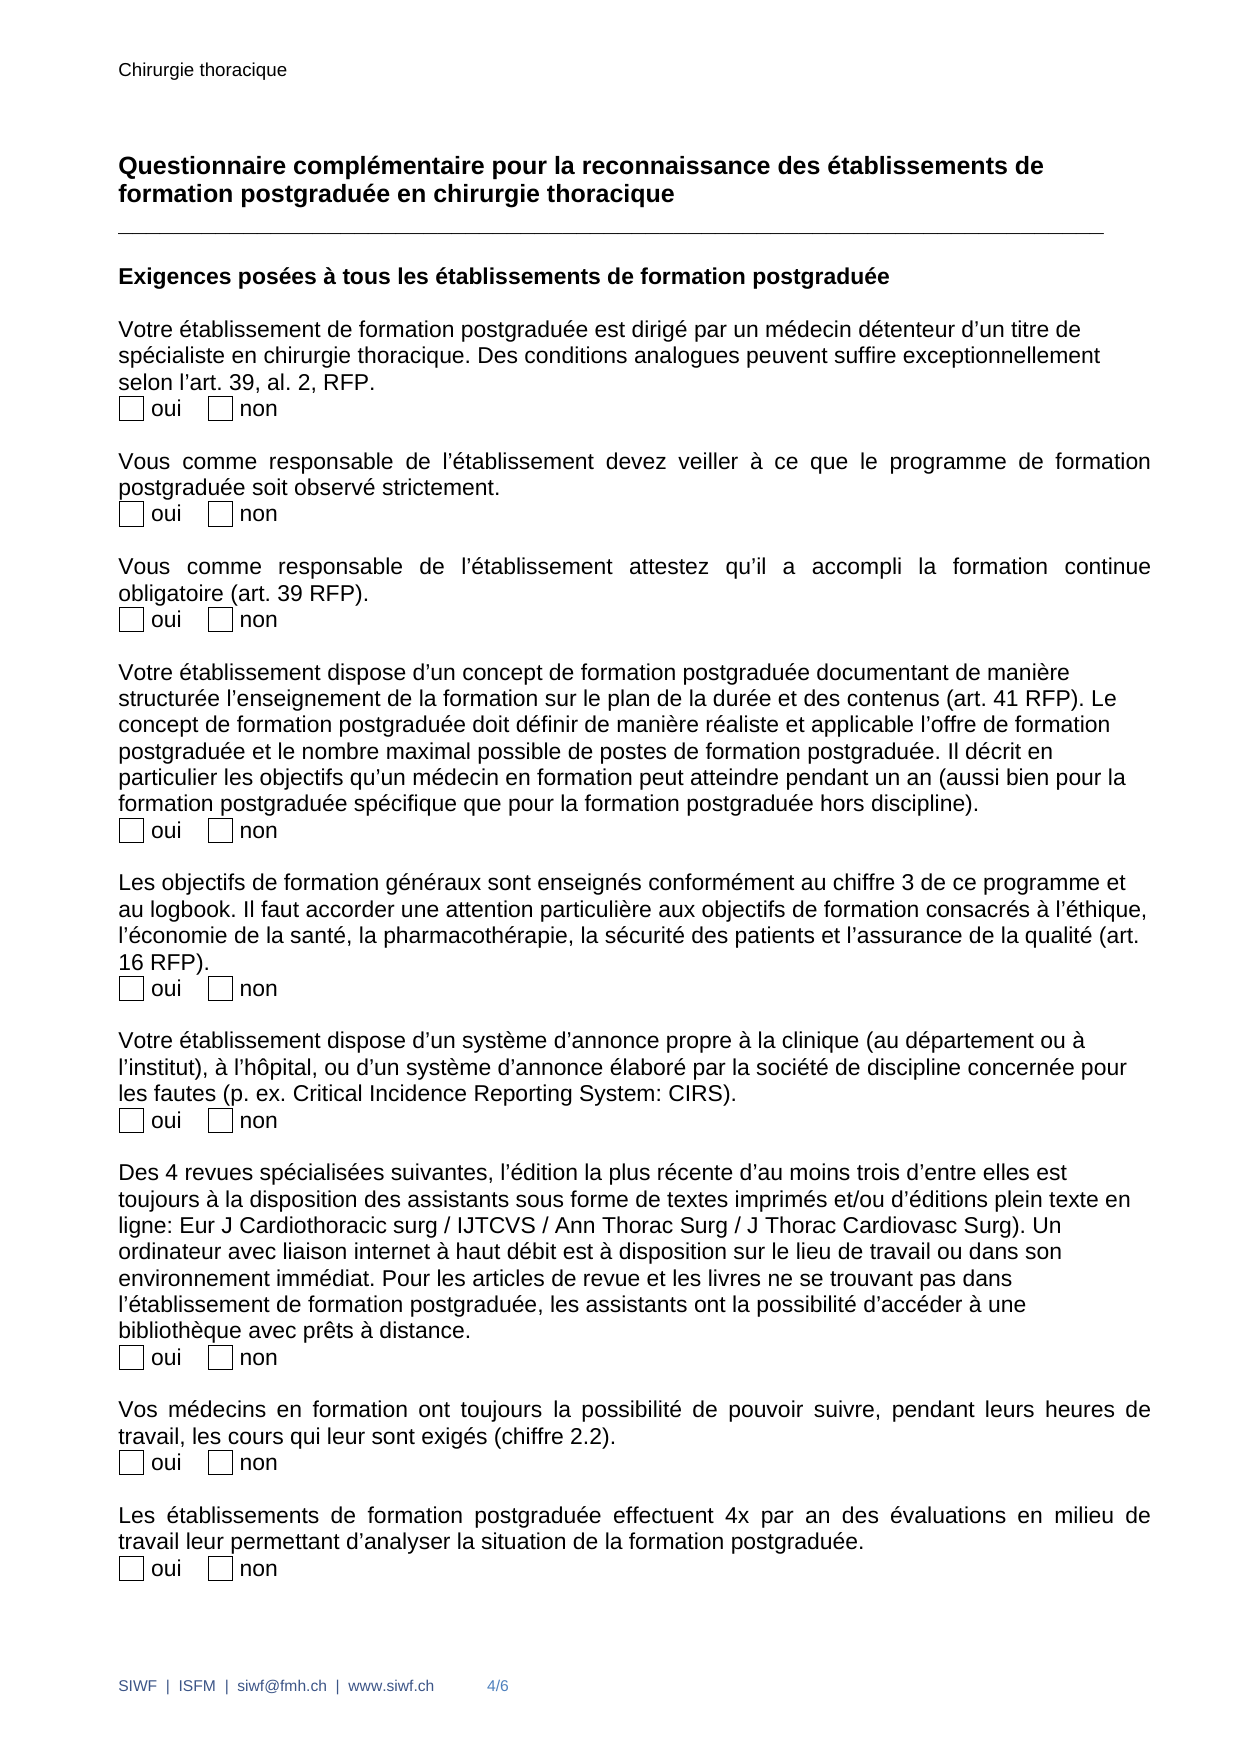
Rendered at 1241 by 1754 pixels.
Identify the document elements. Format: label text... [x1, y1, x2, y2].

text Des 4 revues spécialisées suivantes, l’édition la plus récente d’au moins trois d’entre elles est toujours à la disposition des assistants sous forme de textes imprimés et/ou d’éditions plein texte en ligne: Eur J Cardiothoracic surg / IJTCVS / Ann Thorac Surg / J Thorac Cardiovasc Surg). Un ordinateur avec liaison internet à haut débit est à disposition sur le lieu de travail ou dans son environnement immédiat. Pour les articles de revue et les livres ne se trouvant pas dans l’établissement de formation postgraduée, les assistants ont la possibilité d’accéder à une bibliothèque avec prêts à distance. [118, 1159, 1152, 1344]
text oui non [118, 975, 1152, 1001]
text Vous comme responsable de l’établissement devez veiller à ce que le programme de formation postgraduée soit observé strictement. [118, 448, 1152, 500]
text oui non [118, 500, 1152, 527]
text oui non [118, 1449, 1152, 1476]
text oui non [118, 1107, 1152, 1133]
text Votre établissement dispose d’un concept de formation postgraduée documentant de manière structurée l’enseignement de la formation sur le plan de la durée et des contenus (art. 41 RFP). Le concept de formation postgraduée doit définir de manière réaliste et applicable l’offre de formation postgraduée et le nombre maximal possible de postes de formation postgraduée. Il décrit en particulier les objectifs qu’un médecin en formation peut atteindre pendant un an (aussi bien pour la formation postgraduée spécifique que pour la formation postgraduée hors discipline). [118, 658, 1152, 817]
text Votre établissement de formation postgraduée est dirigé par un médecin détenteur d’un titre de spécialiste en chirurgie thoracique. Des conditions analogues peuvent suffire exceptionnellement selon l’art. 39, al. 2, RFP. [118, 316, 1152, 395]
text oui non [118, 395, 1152, 421]
text oui non [118, 1554, 1152, 1581]
text oui non [118, 817, 1152, 843]
text Vos médecins en formation ont toujours la possibilité de pouvoir suivre, pendant leurs heures de travail, les cours qui leur sont exigés (chiffre 2.2). [118, 1396, 1152, 1449]
text Questionnaire complémentaire pour la reconnaissance des établissements de formation postgraduée en chirurgie thoracique [118, 151, 1152, 208]
text oui non [118, 606, 1152, 632]
text Les objectifs de formation généraux sont enseignés conformément au chiffre 3 de ce programme et au logbook. Il faut accorder une attention particulière aux objectifs de formation consacrés à l’éthique, l’économie de la santé, la pharmacothérapie, la sécurité des patients et l’assurance de la qualité (art. 16 RFP). [118, 869, 1152, 975]
text Les établissements de formation postgraduée effectuent 4x par an des évaluations en milieu de travail leur permettant d’analyser la situation de la formation postgraduée. [118, 1502, 1152, 1554]
text Vous comme responsable de l’établissement attestez qu’il a accompli la formation continue obligatoire (art. 39 RFP). [118, 553, 1152, 606]
text oui non [118, 1344, 1152, 1370]
text Exigences posées à tous les établissements de formation postgraduée [118, 263, 1152, 289]
text Votre établissement dispose d’un système d’annonce propre à la clinique (au département ou à l’institut), à l’hôpital, ou d’un système d’annonce élaboré par la société de discipline concernée pour les fautes (p. ex. Critical Incidence Reporting System: CIRS). [118, 1027, 1152, 1107]
text _______________________________________________________________________ [118, 208, 1152, 237]
